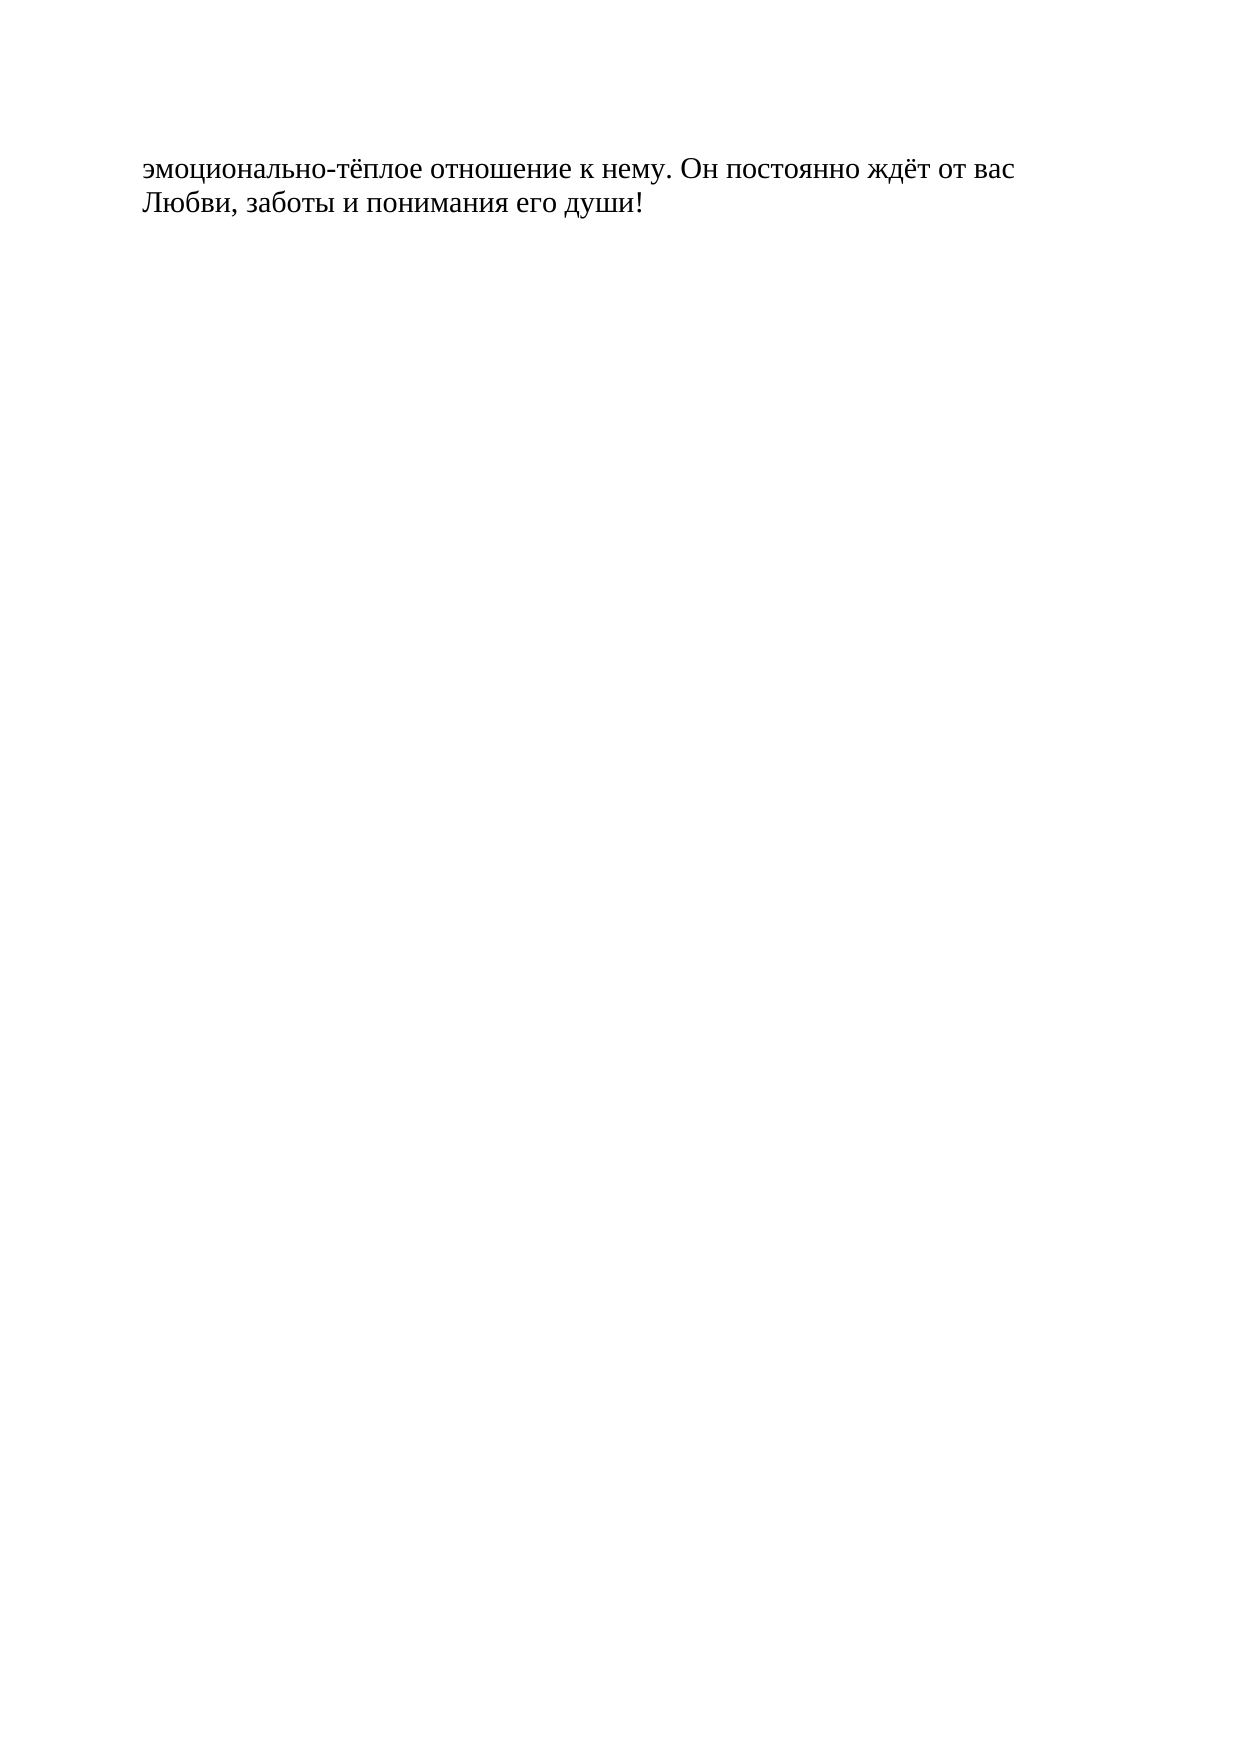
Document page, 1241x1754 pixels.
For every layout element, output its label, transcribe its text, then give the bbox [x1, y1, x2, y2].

text Любите своих детей! Больше уделяйте им ИСКРЕННЕГО внимания. Чаще говорите им, что вы их Любите. Обнимайте их не менее четырёх раз в день. Разговаривая с ребёнком, смотрите ему прямо в глаза. Помните, что ему (ребёнку) ОЧЕНЬ необходимо эмоционально-тёплое отношение к нему. Он постоянно ждёт от вас Любви, заботы и понимания его души! [142, 150, 1086, 219]
